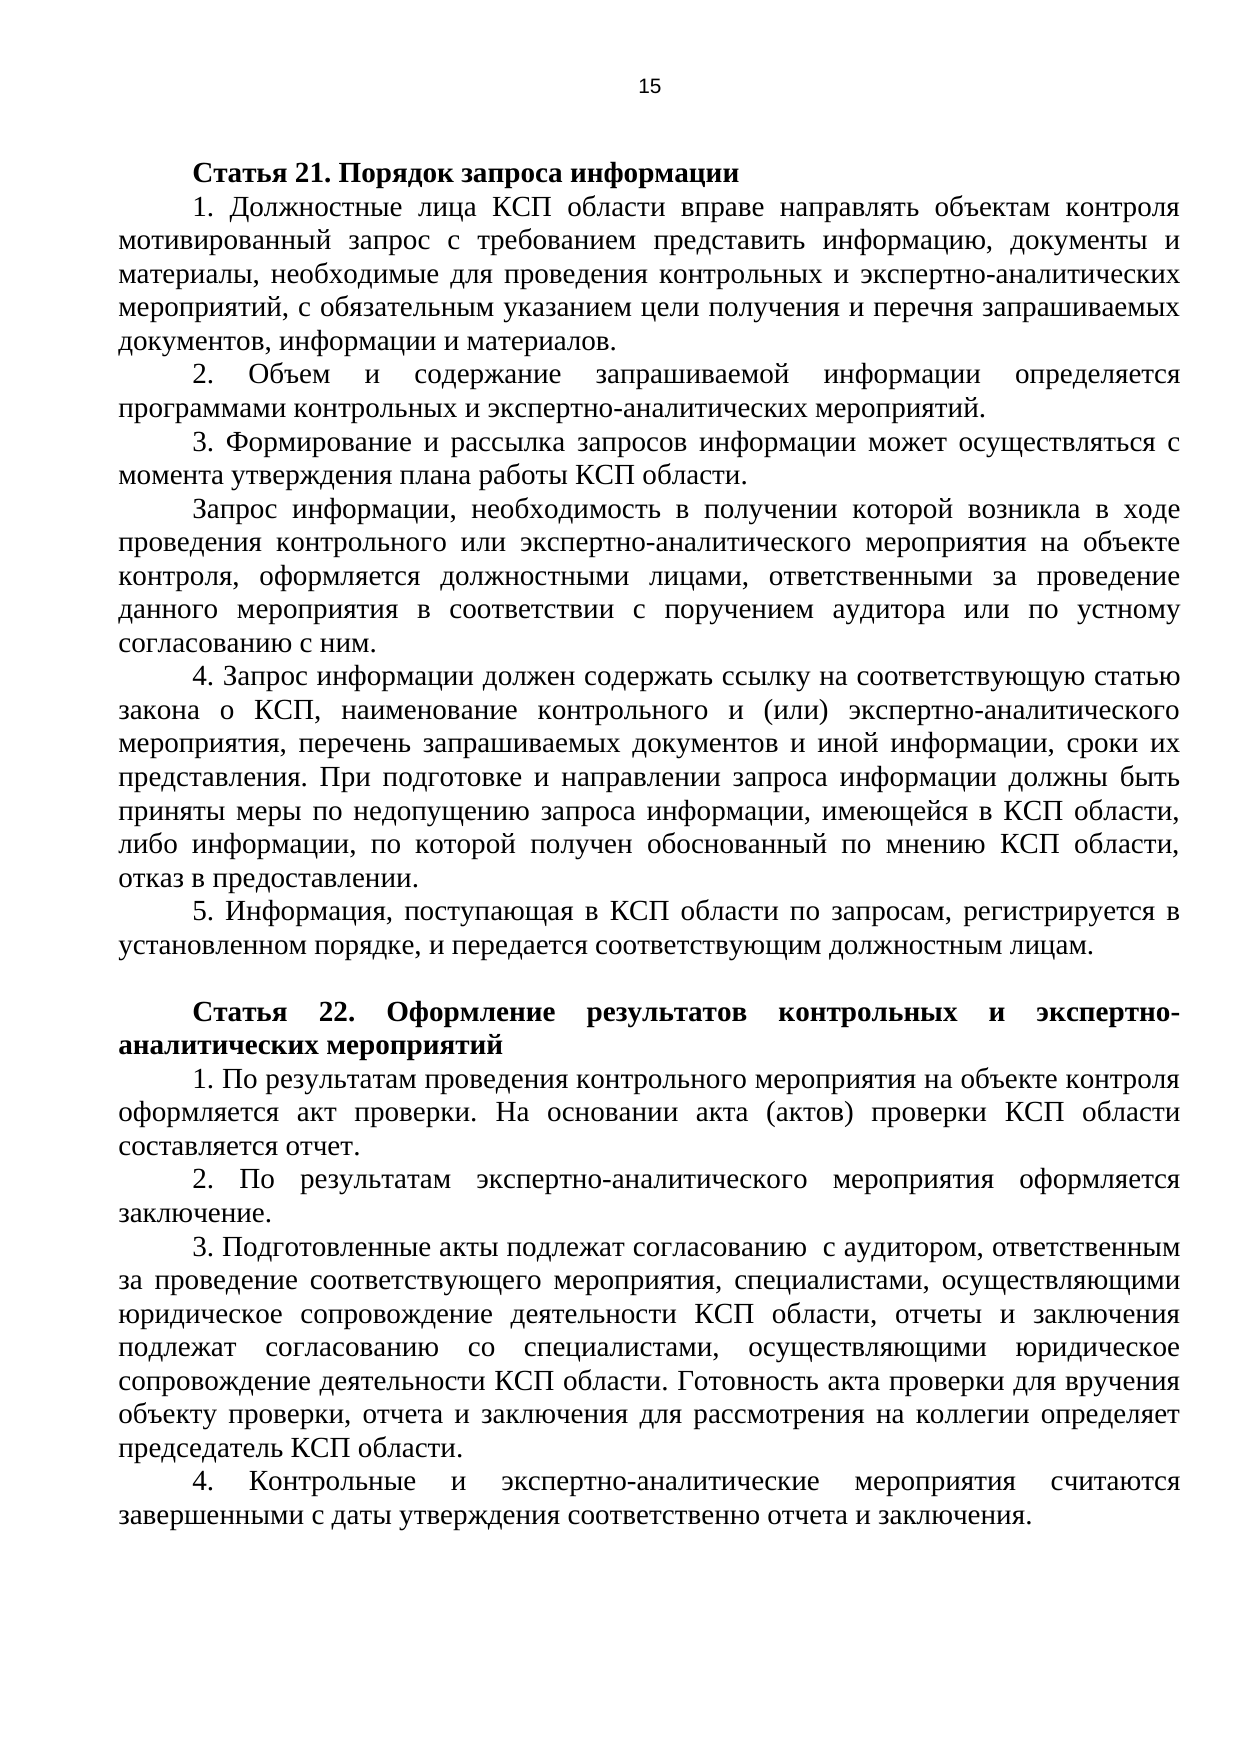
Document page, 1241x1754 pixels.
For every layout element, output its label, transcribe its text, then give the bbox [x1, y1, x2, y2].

list 3. Формирование и рассылка запросов информации может осуществляться с момента утверждения плана работы КСП области. [118, 424, 1181, 491]
text 4. Контрольные и экспертно-аналитические мероприятия считаются завершенными с даты утверждения соответственно отчета и заключения. [118, 1463, 1181, 1531]
list 2. Объем и содержание запрашиваемой информации определяется программами контрольных и экспертно-аналитических мероприятий. [118, 357, 1181, 424]
text 4. Запрос информации должен содержать ссылку на соответствующую статью закона о КСП, наименование контрольного и (или) экспертно-аналитического мероприятия, перечень запрашиваемых документов и иной информации, сроки их представления. При подготовке и направлении запроса информации должны быть приняты меры по недопущению запроса информации, имеющейся в КСП области, либо информации, по которой получен обоснованный по мнению КСП области, отказ в предоставлении. [118, 658, 1181, 893]
text 1. По результатам проведения контрольного мероприятия на объекте контроля оформляется акт проверки. На основании акта (актов) проверки КСП области составляется отчет. [118, 1061, 1181, 1162]
text 5. Информация, поступающая в КСП области по запросам, регистрируется в установленном порядке, и передается соответствующим должностным лицам. [118, 893, 1181, 960]
subtitle Статья 21. Порядок запроса информации [118, 155, 1181, 189]
text Запрос информации, необходимость в получении которой возникла в ходе проведения контрольного или экспертно-аналитического мероприятия на объекте контроля, оформляется должностными лицами, ответственными за проведение данного мероприятия в соответствии с поручением аудитора или по устному согласованию с ним. [118, 491, 1181, 658]
text 3. Подготовленные акты подлежат согласованию с аудитором, ответственным за проведение соответствующего мероприятия, специалистами, осуществляющими юридическое сопровождение деятельности КСП области, отчеты и заключения подлежат согласованию со специалистами, осуществляющими юридическое сопровождение деятельности КСП области. Готовность акта проверки для вручения объекту проверки, отчета и заключения для рассмотрения на коллегии определяет председатель КСП области. [118, 1229, 1181, 1463]
text 2. По результатам экспертно-аналитического мероприятия оформляется заключение. [118, 1162, 1181, 1229]
text Статья 22. Оформление результатов контрольных и экспертно-аналитических мероприятий [118, 994, 1181, 1061]
list 1. Должностные лица КСП области вправе направлять объектам контроля мотивированный запрос с требованием представить информацию, документы и материалы, необходимые для проведения контрольных и экспертно-аналитических мероприятий, с обязательным указанием цели получения и перечня запрашиваемых документов, информации и материалов. [118, 189, 1181, 357]
